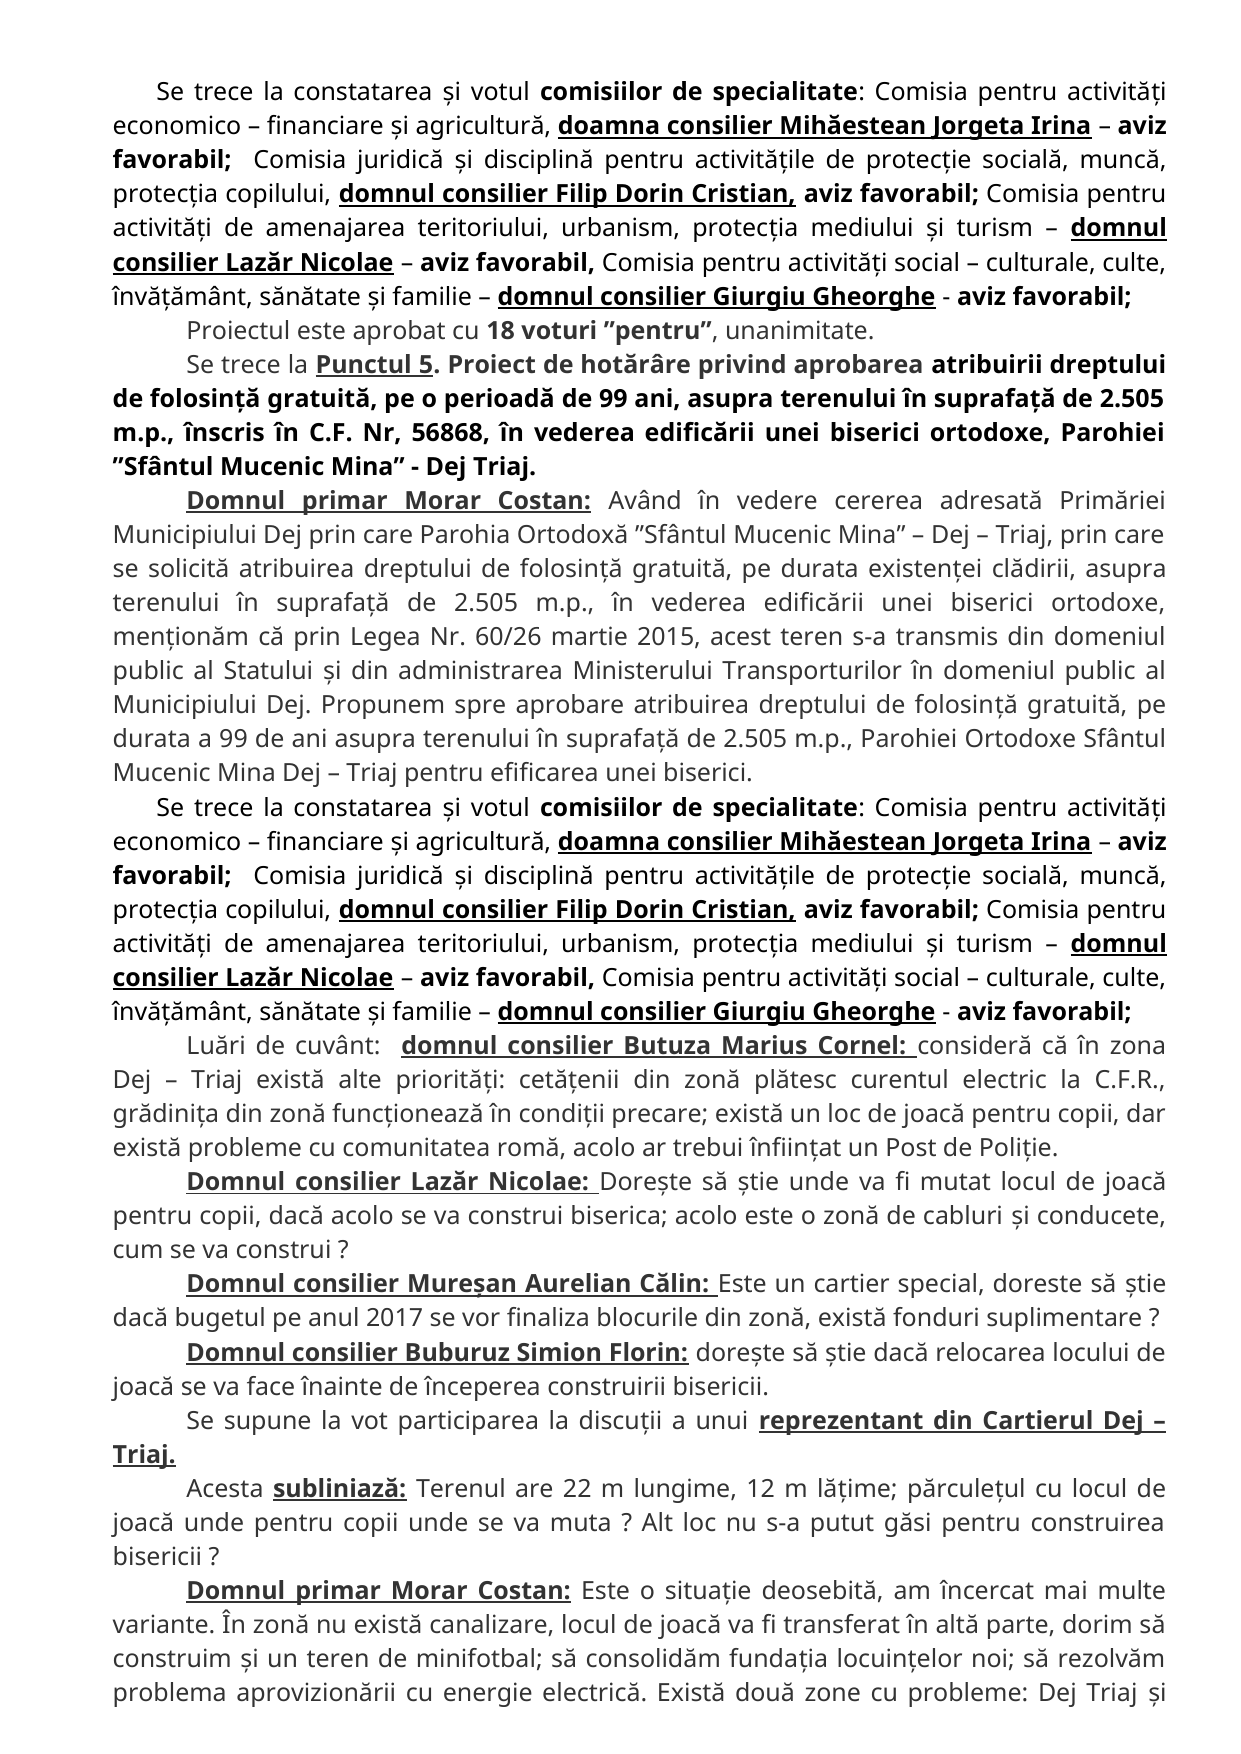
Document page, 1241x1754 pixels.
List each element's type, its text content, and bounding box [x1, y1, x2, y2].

text Luări de cuvânt: domnul consilier Butuza Marius Cornel: consideră că în zona Dej – Triaj există alte priorități: cetățenii din zonă plătesc curentul electric la C.F.R., grădinița din zonă funcționează în condiții precare; există un loc de joacă pentru copii, dar există probleme cu comunitatea romă, acolo ar trebui înființat un Post de Poliție. [112, 1028, 1167, 1164]
text Se supune la vot participarea la discuții a unui reprezentant din Cartierul Dej – Triaj. [112, 1402, 1167, 1470]
text Se trece la Punctul 5. Proiect de hotărâre privind aprobarea atribuirii dreptului de folosință gratuită, pe o perioadă de 99 ani, asupra terenului în suprafață de 2.505 m.p., înscris în C.F. Nr, 56868, în vederea edificării unei biserici ortodoxe, Parohiei ”Sfântul Mucenic Mina” - Dej Triaj. [112, 346, 1167, 483]
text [112, 1573, 1167, 1709]
text Domnul consilier Buburuz Simion Florin: dorește să știe dacă relocarea locului de joacă se va face înainte de începerea construirii bisericii. [112, 1334, 1167, 1402]
text Domnul consilier Lazăr Nicolae: Dorește să știe unde va fi mutat locul de joacă pentru copii, dacă acolo se va construi biserica; acolo este o zonă de cabluri și conducete, cum se va construi ? [112, 1164, 1167, 1266]
text Domnul primar Morar Costan: Având în vedere cererea adresată Primăriei Municipiului Dej prin care Parohia Ortodoxă ”Sfântul Mucenic Mina” – Dej – Triaj, prin care se solicită atribuirea dreptului de folosință gratuită, pe durata existenței clădirii, asupra terenului în suprafață de 2.505 m.p., în vederea edificării unei biserici ortodoxe, menționăm că prin Legea Nr. 60/26 martie 2015, acest teren s-a transmis din domeniul public al Statului și din administrarea Ministerului Transporturilor în domeniul public al Municipiului Dej. Propunem spre aprobare atribuirea dreptului de folosință gratuită, pe durata a 99 de ani asupra terenului în suprafață de 2.505 m.p., Parohiei Ortodoxe Sfântul Mucenic Mina Dej – Triaj pentru efificarea unei biserici. [112, 483, 1167, 789]
text Acesta subliniază: Terenul are 22 m lungime, 12 m lățime; părculețul cu locul de joacă unde pentru copii unde se va muta ? Alt loc nu s-a putut găsi pentru construirea bisericii ? [112, 1470, 1167, 1573]
text Domnul consilier Mureșan Aurelian Călin: Este un cartier special, doreste să știe dacă bugetul pe anul 2017 se vor finaliza blocurile din zonă, există fonduri suplimentare ? [112, 1266, 1167, 1334]
text Proiectul este aprobat cu 18 voturi ”pentru”, unanimitate. [112, 312, 1167, 346]
